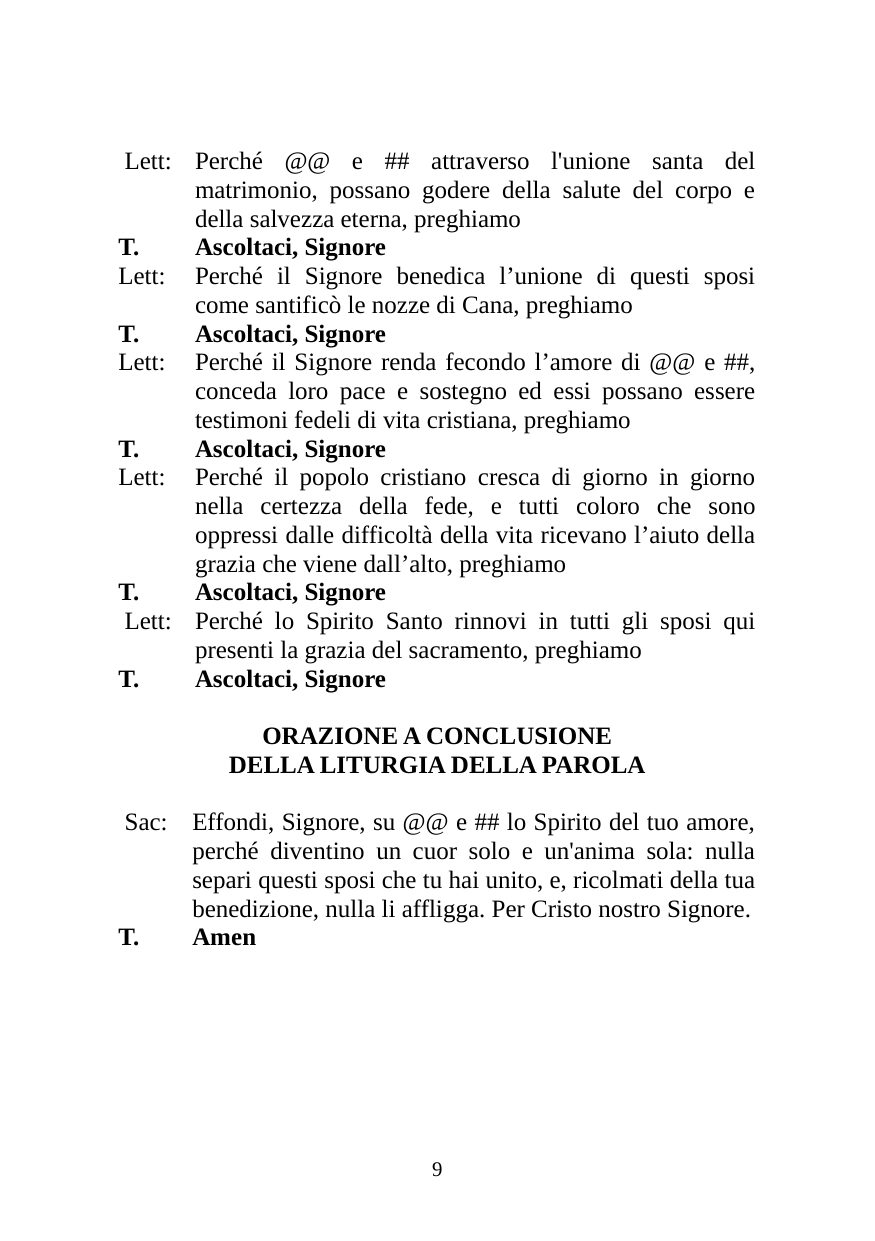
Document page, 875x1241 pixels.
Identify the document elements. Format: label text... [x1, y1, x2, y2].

text T. Ascoltaci, Signore [118, 319, 756, 347]
text Lett: Perché il Signore renda fecondo l’amore di @@ e ##, conceda loro pace e sostegno ed essi possano essere testimoni fedeli di vita cristiana, preghiamo [118, 347, 756, 434]
text T. Amen [118, 922, 756, 951]
text Sac: Effondi, Signore, su @@ e ## lo Spirito del tuo amore, perché diventino un cuor solo e un'anima sola: nulla separi questi sposi che tu hai unito, e, ricolmati della tua benedizione, nulla li affligga. Per Cristo nostro Signore. [118, 807, 756, 922]
text DELLA LITURGIA DELLA PAROLA [118, 750, 756, 779]
text Lett: Perché @@ e ## attraverso l'unione santa del matrimonio, possano godere della salute del corpo e della salvezza eterna, preghiamo [118, 146, 756, 232]
text T. Ascoltaci, Signore [118, 232, 756, 261]
text Lett: Perché lo Spirito Santo rinnovi in tutti gli sposi qui presenti la grazia del sacramento, preghiamo [118, 606, 756, 664]
text ORAZIONE A CONCLUSIONE [118, 721, 756, 750]
text Lett: Perché il Signore benedica l’unione di questi sposi come santificò le nozze di Cana, preghiamo [118, 261, 756, 319]
text Lett: Perché il popolo cristiano cresca di giorno in giorno nella certezza della fede, e tutti coloro che sono oppressi dalle difficoltà della vita ricevano l’aiuto della grazia che viene dall’alto, preghiamo [118, 462, 756, 577]
text T. Ascoltaci, Signore [118, 434, 756, 462]
text T. Ascoltaci, Signore [118, 664, 756, 692]
text T. Ascoltaci, Signore [118, 577, 756, 606]
